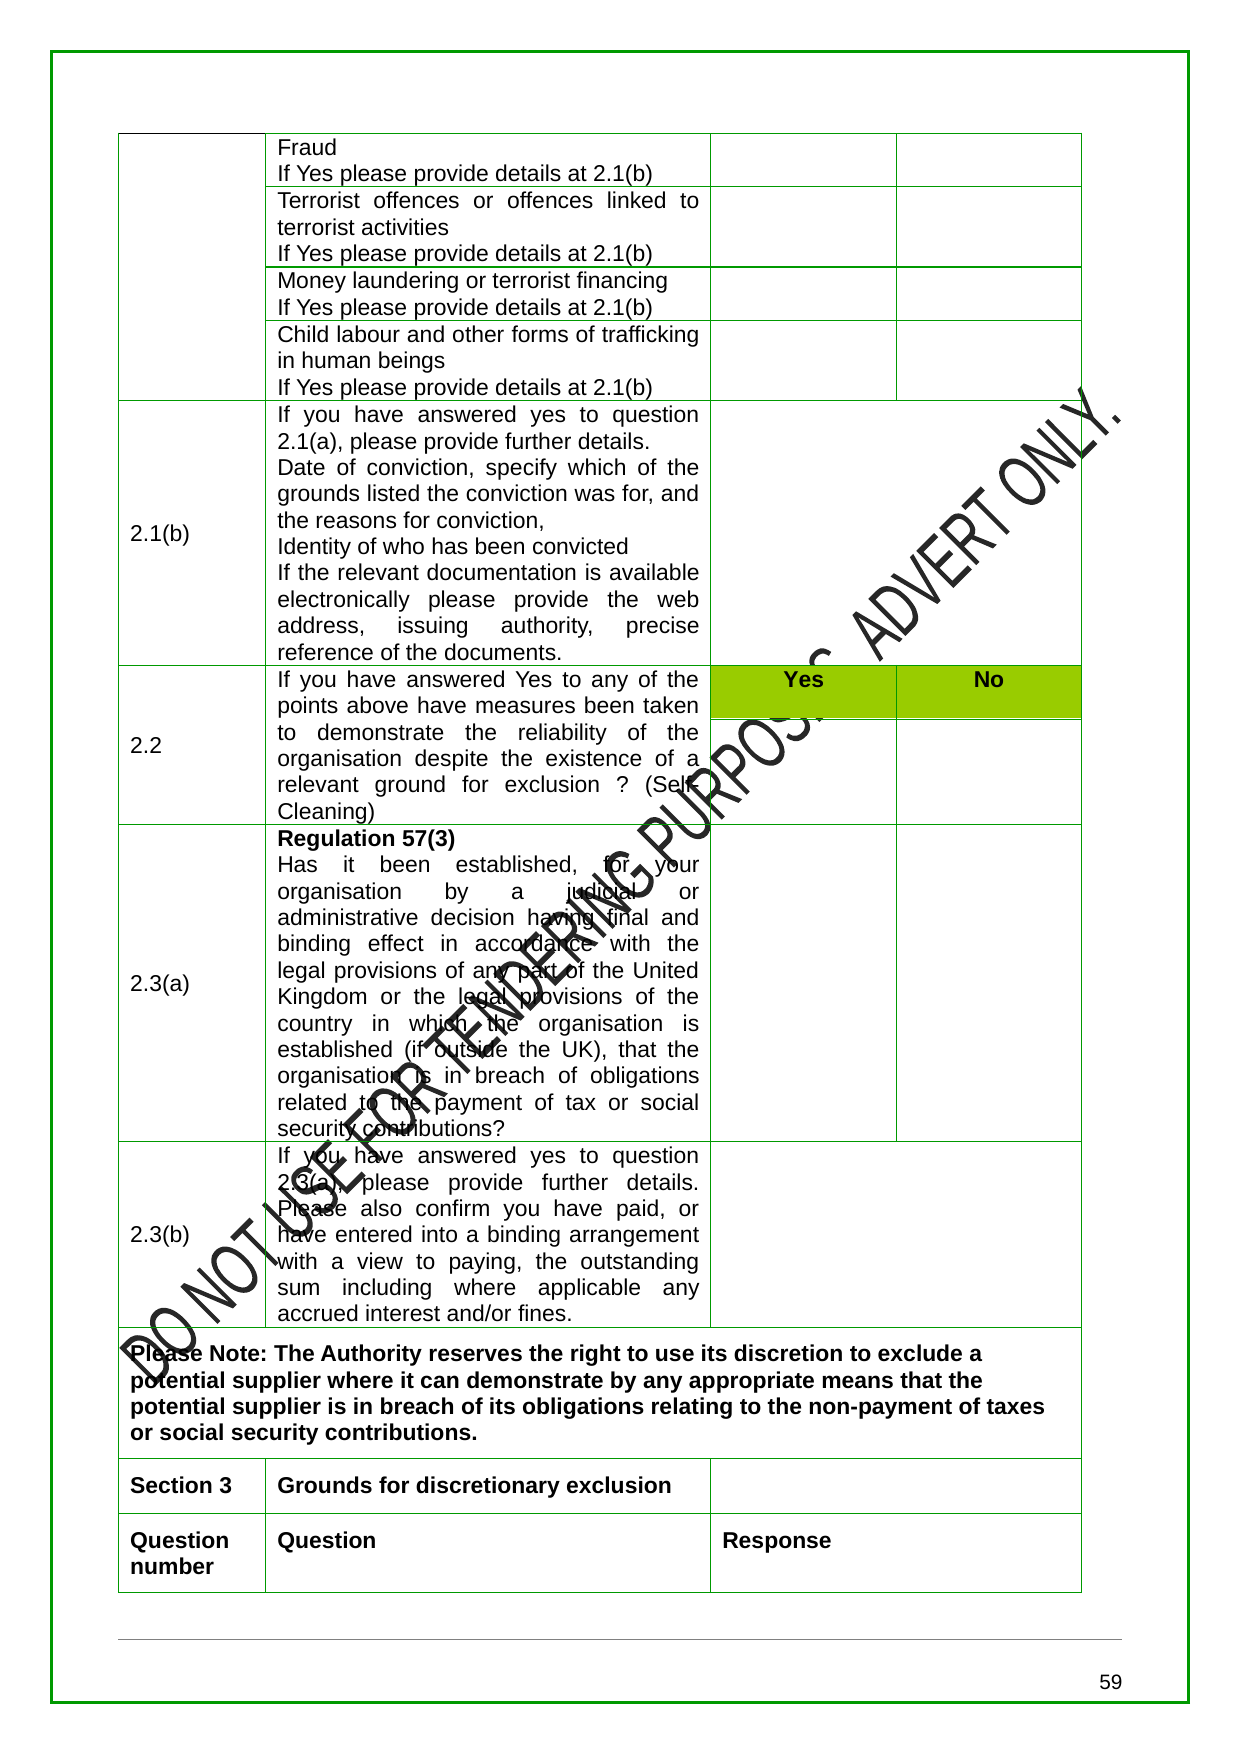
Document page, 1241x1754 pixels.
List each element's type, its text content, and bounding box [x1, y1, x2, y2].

table_cell Regulation 57(3) Has it been established, for your organisation by a judicial or administrative decision having final and binding effect in accordance with the legal provisions of any part of the United Kingdom or the legal provisions of the country in which the organisation is established (if outside the UK), that the organisation is in breach of obligations related to the payment of tax or social security contributions? [266, 825, 710, 1141]
table_cell Section 3 [119, 1459, 265, 1513]
table_cell If you have answered yes to question 2.3(a), please provide further details. Please also confirm you have paid, or have entered into a binding arrangement with a view to paying, the outstanding sum including where applicable any accrued interest and/or fines. [266, 1142, 710, 1327]
table_cell Yes [711, 666, 896, 718]
table_cell [711, 825, 896, 1141]
table_cell [711, 134, 896, 186]
table_cell No [897, 666, 1081, 718]
table_cell Terrorist offences or offences linked to terrorist activities If Yes please provide details at 2.1(b) [266, 187, 710, 266]
table_cell [711, 720, 896, 824]
table_cell [897, 825, 1081, 1141]
table_cell 2.3(b) [119, 1142, 265, 1327]
table_cell [711, 268, 896, 320]
table_cell 2.1(b) [119, 401, 265, 665]
table_cell If you have answered yes to question 2.1(a), please provide further details. Date of conviction, specify which of the grounds listed the conviction was for, and the reasons for conviction, Identity of who has been convicted If the relevant documentation is available electronically please provide the web address, issuing authority, precise reference of the documents. [266, 401, 710, 665]
table_cell Please Note: The Authority reserves the right to use its discretion to exclude a potential supplier where it can demonstrate by any appropriate means that the potential supplier is in breach of its obligations relating to the non-payment of taxes or social security contributions. [119, 1328, 1081, 1458]
table_cell [897, 321, 1081, 400]
table_cell [711, 1142, 1081, 1327]
table_cell Money laundering or terrorist financing If Yes please provide details at 2.1(b) [266, 268, 710, 320]
table_cell Grounds for discretionary exclusion [266, 1459, 710, 1513]
table_cell [711, 401, 1081, 665]
table_cell Question number [119, 1514, 265, 1592]
table_cell [897, 268, 1081, 320]
table_cell Response [711, 1514, 1081, 1592]
table_cell [711, 321, 896, 400]
table_cell If you have answered Yes to any of the points above have measures been taken to demonstrate the reliability of the organisation despite the existence of a relevant ground for exclusion ? (Self-Cleaning) [266, 666, 710, 824]
table_cell 2.3(a) [119, 825, 265, 1141]
table_cell Fraud If Yes please provide details at 2.1(b) [266, 134, 710, 186]
table_cell [897, 187, 1081, 266]
table_cell 2.2 [119, 666, 265, 824]
table_cell Question [266, 1514, 710, 1592]
table_cell Child labour and other forms of trafficking in human beings If Yes please provide details at 2.1(b) [266, 321, 710, 400]
table_cell [711, 187, 896, 266]
table_cell [897, 720, 1081, 824]
table_cell [897, 134, 1081, 186]
table_cell [711, 1459, 1081, 1513]
